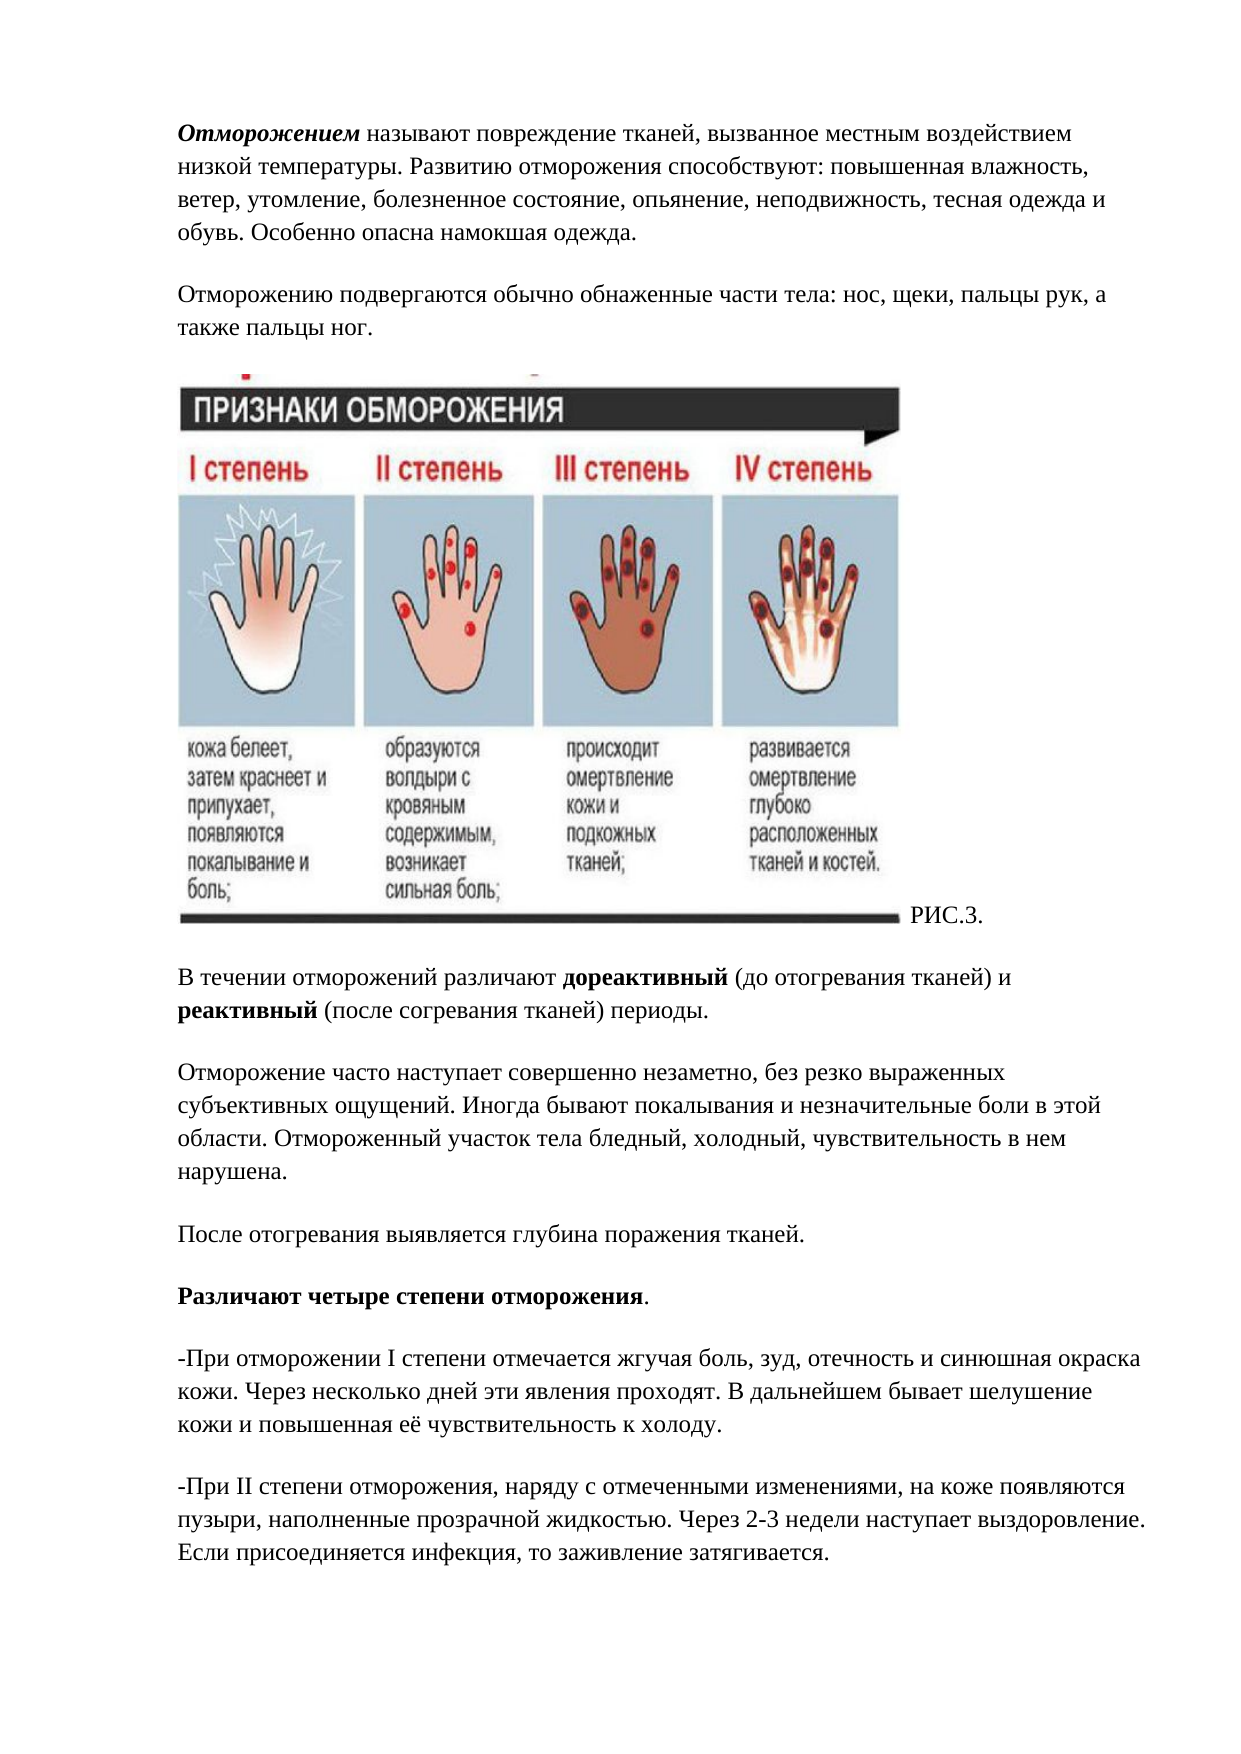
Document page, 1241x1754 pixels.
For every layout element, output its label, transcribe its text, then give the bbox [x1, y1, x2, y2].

text -При II степени отморожения, наряду с отмеченными изменениями, на коже появляются пузыри, наполненные прозрачной жидкостью. Через 2-3 недели наступает выздоровление. Если присоединяется инфекция, то заживление затягивается. [177, 1471, 1152, 1566]
text -При отморожении I степени отмечается жгучая боль, зуд, отечность и синюшная окраска кожи. Через несколько дней эти явления проходят. В дальнейшем бывает шелушение кожи и повышенная её чувствительность к холоду. [177, 1343, 1152, 1438]
picture [177, 374, 910, 924]
text Различают четыре степени отморожения. [177, 1281, 1152, 1309]
text Отморожение часто наступает совершенно незаметно, без резко выраженных субъективных ощущений. Иногда бывают покалывания и незначительные боли в этой области. Отмороженный участок тела бледный, холодный, чувствительность в нем нарушена. [177, 1057, 1152, 1185]
text Отморожению подвергаются обычно обнаженные части тела: нос, щеки, пальцы рук, а также пальцы ног. [177, 279, 1152, 341]
text Отморожением называют повреждение тканей, вызванное местным воздействием низкой температуры. Развитию отморожения способствуют: повышенная влажность, ветер, утомление, болезненное состояние, опьянение, неподвижность, тесная одежда и обувь. Особенно опасна намокшая одежда. [177, 118, 1152, 246]
text В течении отморожений различают дореактивный (до отогревания тканей) и реактивный (после согревания тканей) периоды. [177, 962, 1152, 1024]
text После отогревания выявляется глубина поражения тканей. [177, 1219, 1152, 1247]
